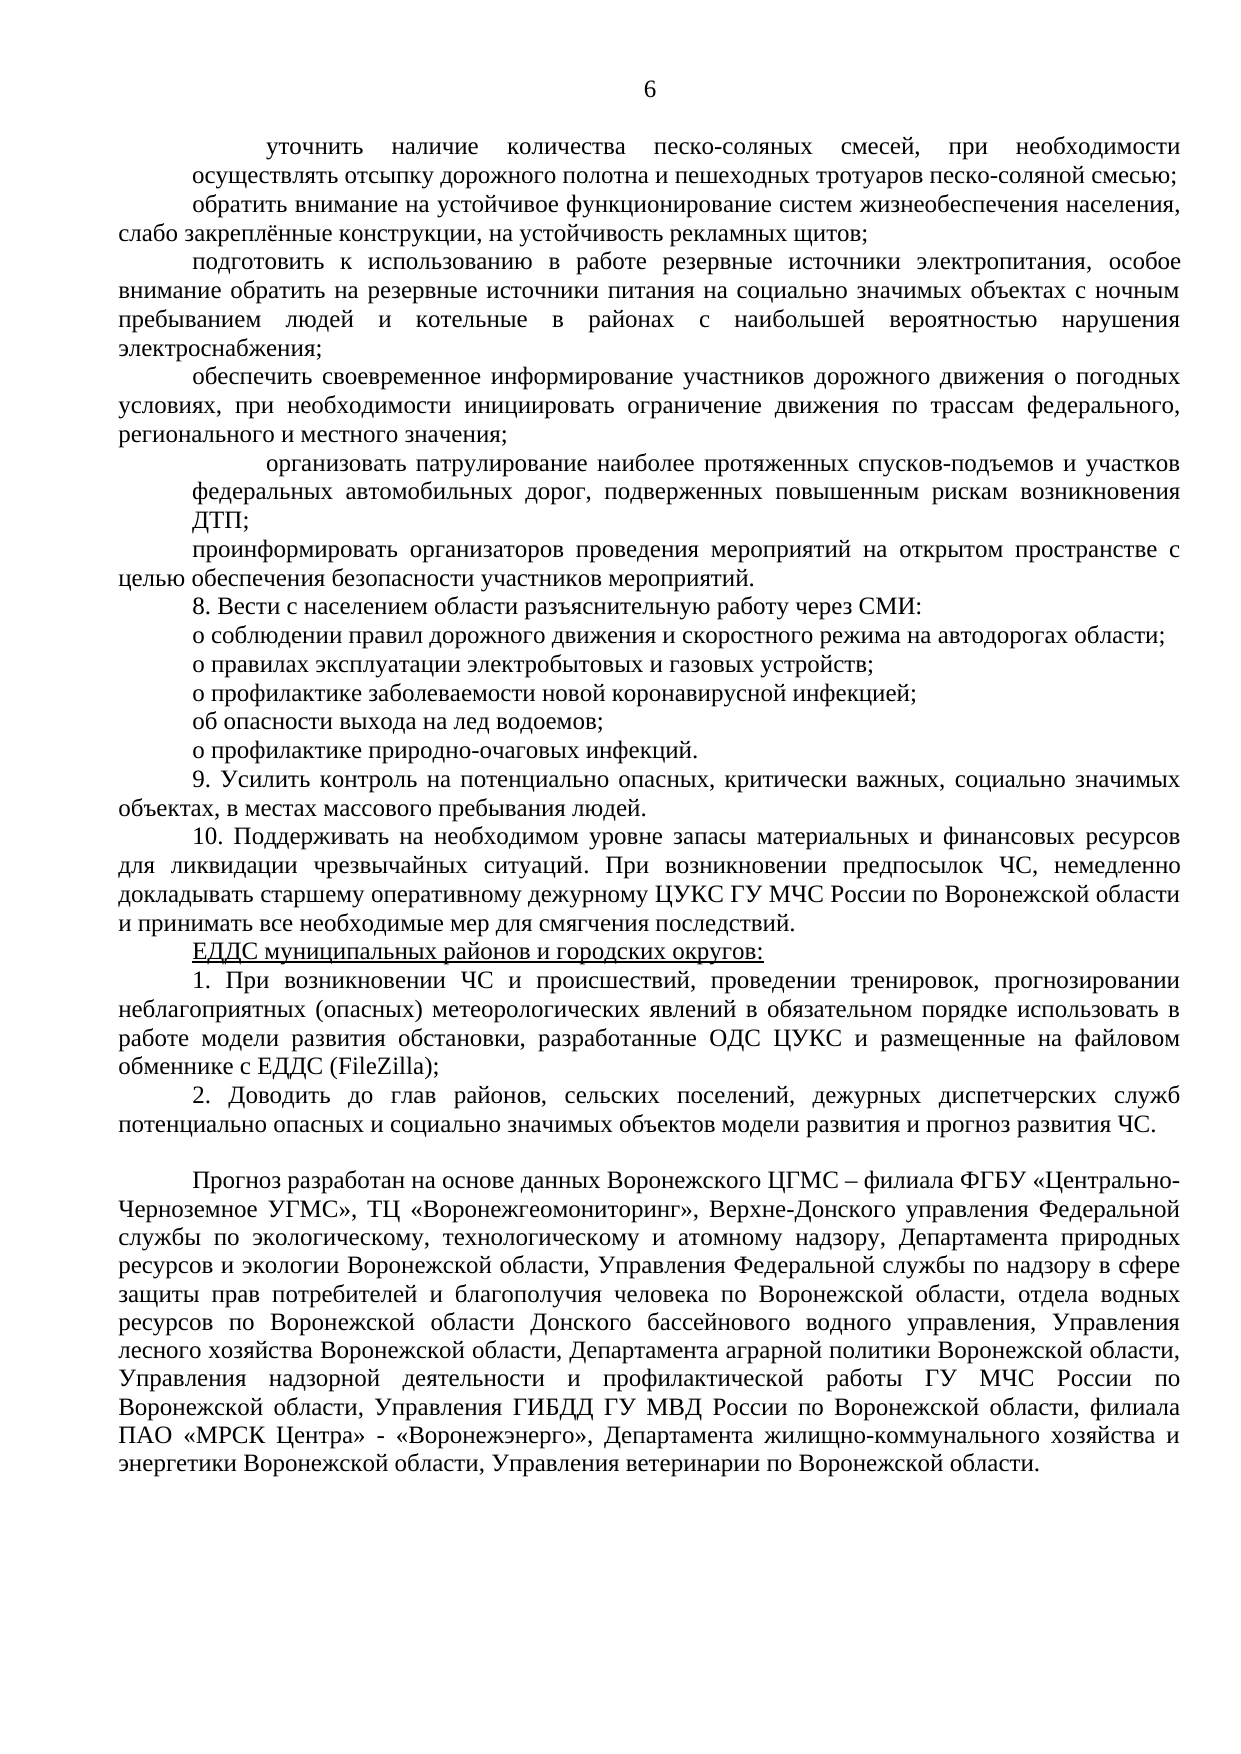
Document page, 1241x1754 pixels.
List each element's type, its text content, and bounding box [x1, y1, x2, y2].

list об опасности выхода на лед водоемов; [192, 706, 1181, 735]
list 10. Поддерживать на необходимом уровне запасы материальных и финансовых ресурсов для ликвидации чрезвычайных ситуаций. При возникновении предпосылок ЧС, немедленно докладывать старшему оперативному дежурному ЦУКС ГУ МЧС России по Воронежской области и принимать все необходимые мер для смягчения последствий. [118, 821, 1181, 936]
list о профилактике природно-очаговых инфекций. [192, 735, 1181, 764]
text проинформировать организаторов проведения мероприятий на открытом пространстве с целью обеспечения безопасности участников мероприятий. [118, 534, 1181, 591]
list уточнить наличие количества песко-соляных смесей, при необходимости осуществлять отсыпку дорожного полотна и пешеходных тротуаров песко-соляной смесью; [192, 131, 1181, 189]
list ЕДДС муниципальных районов и городских округов: [118, 936, 1181, 965]
list организовать патрулирование наиболее протяженных спусков-подъемов и участков федеральных автомобильных дорог, подверженных повышенным рискам возникновения ДТП; [192, 448, 1181, 534]
list обеспечить своевременное информирование участников дорожного движения о погодных условиях, при необходимости инициировать ограничение движения по трассам федерального, регионального и местного значения; [118, 361, 1181, 448]
list 9. Усилить контроль на потенциально опасных, критически важных, социально значимых объектах, в местах массового пребывания людей. [118, 764, 1181, 821]
list 8. Вести с населением области разъяснительную работу через СМИ: [192, 591, 1181, 620]
list о профилактике заболеваемости новой коронавирусной инфекцией; [192, 678, 1181, 706]
list 2. Доводить до глав районов, сельских поселений, дежурных диспетчерских служб потенциально опасных и социально значимых объектов модели развития и прогноз развития ЧС. [118, 1080, 1181, 1138]
list 1. При возникновении ЧС и происшествий, проведении тренировок, прогнозировании неблагоприятных (опасных) метеорологических явлений в обязательном порядке использовать в работе модели развития обстановки, разработанные ОДС ЦУКС и размещенные на файловом обменнике с ЕДДС (FileZilla); [118, 965, 1181, 1080]
text обратить внимание на устойчивое функционирование систем жизнеобеспечения населения, слабо закреплённые конструкции, на устойчивость рекламных щитов; [118, 189, 1181, 246]
list подготовить к использованию в работе резервные источники электропитания, особое внимание обратить на резервные источники питания на социально значимых объектах с ночным пребыванием людей и котельные в районах с наибольшей вероятностью нарушения электроснабжения; [118, 246, 1181, 361]
list о правилах эксплуатации электробытовых и газовых устройств; [192, 649, 1181, 678]
list о соблюдении правил дорожного движения и скоростного режима на автодорогах области; [192, 620, 1181, 649]
list Прогноз разработан на основе данных Воронежского ЦГМС – филиала ФГБУ «Центрально-Черноземное УГМС», ТЦ «Воронежгеомониторинг», Верхне-Донского управления Федеральной службы по экологическому, технологическому и атомному надзору, Департамента природных ресурсов и экологии Воронежской области, Управления Федеральной службы по надзору в сфере защиты прав потребителей и благополучия человека по Воронежской области, отдела водных ресурсов по Воронежской области Донского бассейнового водного управления, Управления лесного хозяйства Воронежской области, Департамента аграрной политики Воронежской области, Управления надзорной деятельности и профилактической работы ГУ МЧС России по Воронежской области, Управления ГИБДД ГУ МВД России по Воронежской области, филиала ПАО «МРСК Центра» - «Воронежэнерго», Департамента жилищно-коммунального хозяйства и энергетики Воронежской области, Управления ветеринарии по Воронежской области. [118, 1166, 1181, 1477]
